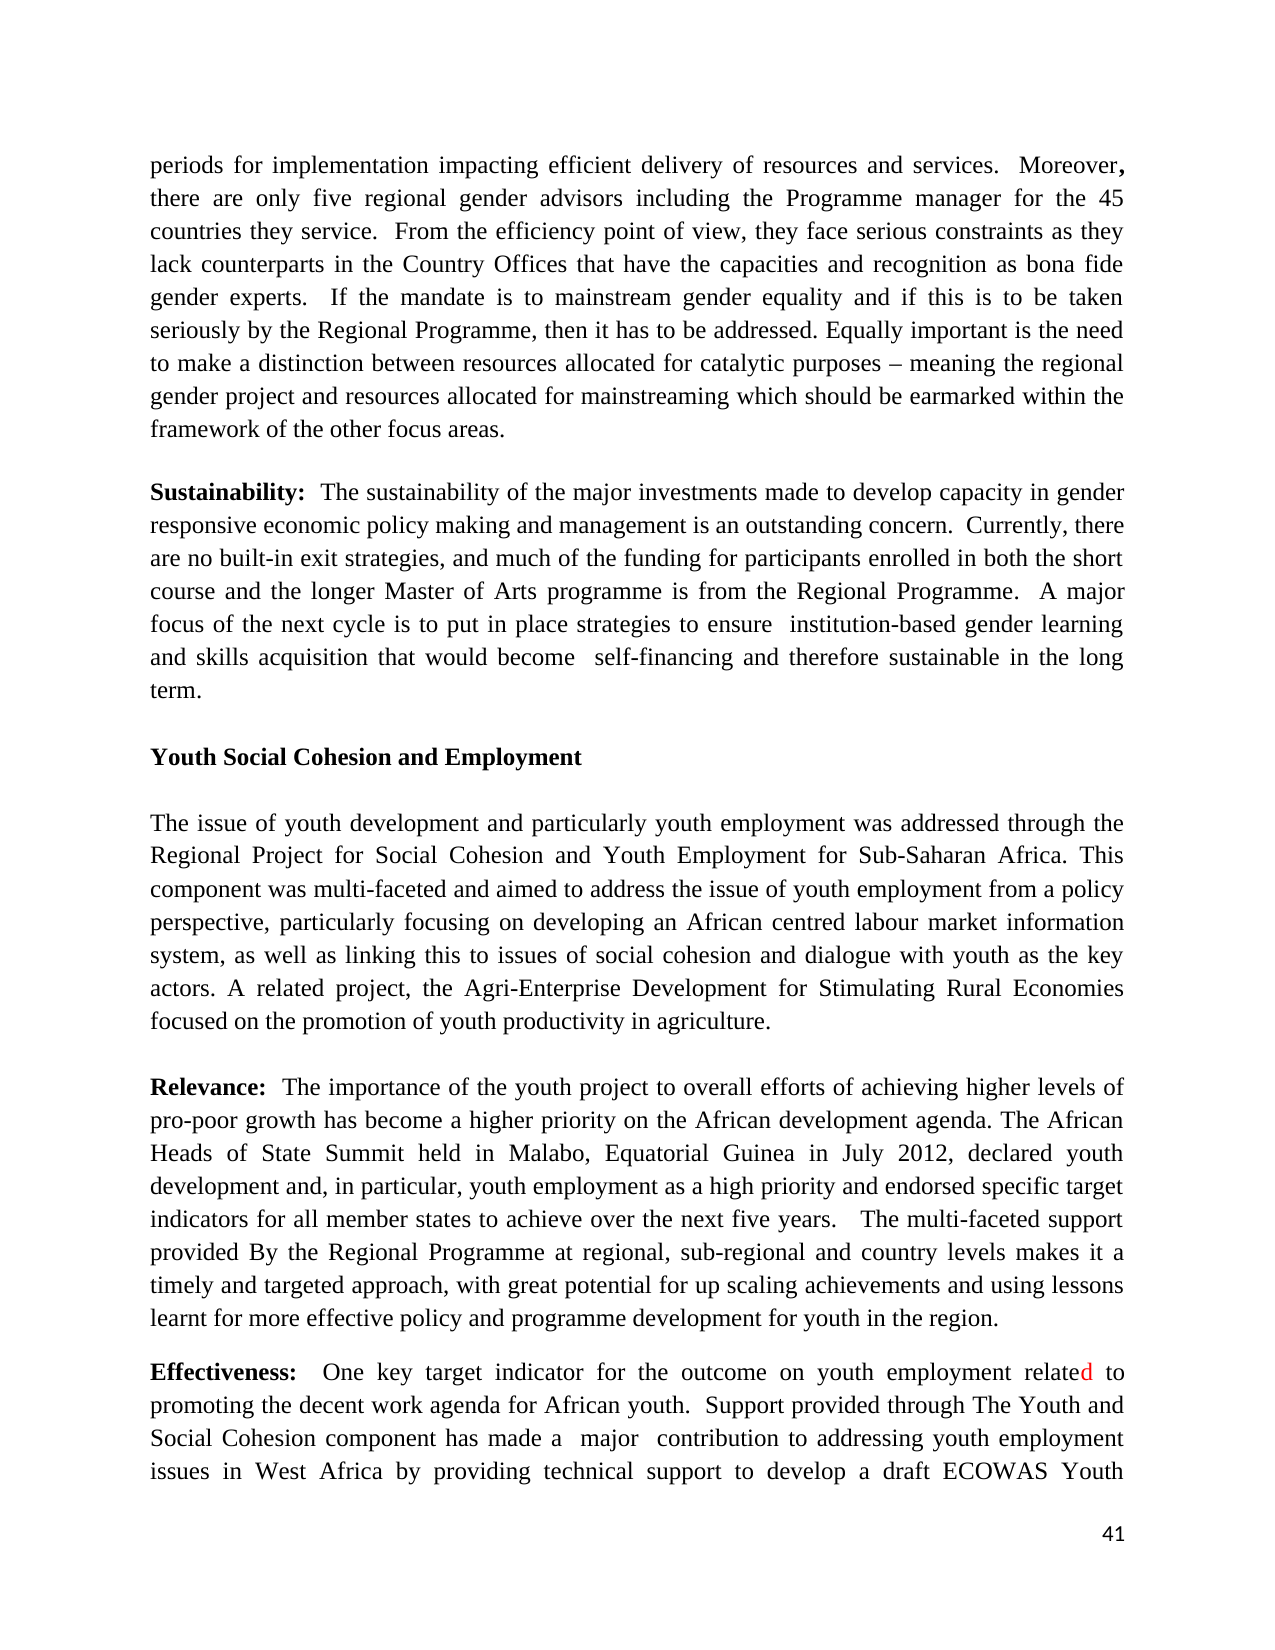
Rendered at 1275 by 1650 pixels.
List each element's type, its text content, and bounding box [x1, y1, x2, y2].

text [150, 150, 1125, 443]
text Sustainability: The sustainability of the major investments made to develop capacity in gender responsive economic policy making and management is an outstanding concern. Currently, there are no built-in exit strategies, and much of the funding for participants enrolled in both the short course and the longer Master of Arts programme is from the Regional Programme. A major focus of the next cycle is to put in place strategies to ensure institution-based gender learning and skills acquisition that would become self-financing and therefore sustainable in the long term. [150, 477, 1125, 704]
text The issue of youth development and particularly youth employment was addressed through the Regional Project for Social Cohesion and Youth Employment for Sub-Saharan Africa. This component was multi-faceted and aimed to address the issue of youth employment from a policy perspective, particularly focusing on developing an African centred labour market information system, as well as linking this to issues of social cohesion and dialogue with youth as the key actors. A related project, the Agri-Enterprise Development for Stimulating Rural Economies focused on the promotion of youth productivity in agriculture. [150, 808, 1125, 1034]
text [150, 1357, 1125, 1484]
text Relevance: The importance of the youth project to overall efforts of achieving higher levels of pro-poor growth has become a higher priority on the African development agenda. The African Heads of State Summit held in Malabo, Equatorial Guinea in July 2012, declared youth development and, in particular, youth employment as a high priority and endorsed specific target indicators for all member states to achieve over the next five years. The multi-faceted support provided By the Regional Programme at regional, sub-regional and country levels makes it a timely and targeted approach, with great potential for up scaling achievements and using lessons learnt for more effective policy and programme development for youth in the region. [150, 1072, 1125, 1332]
text Youth Social Cohesion and Employment [150, 742, 1125, 770]
